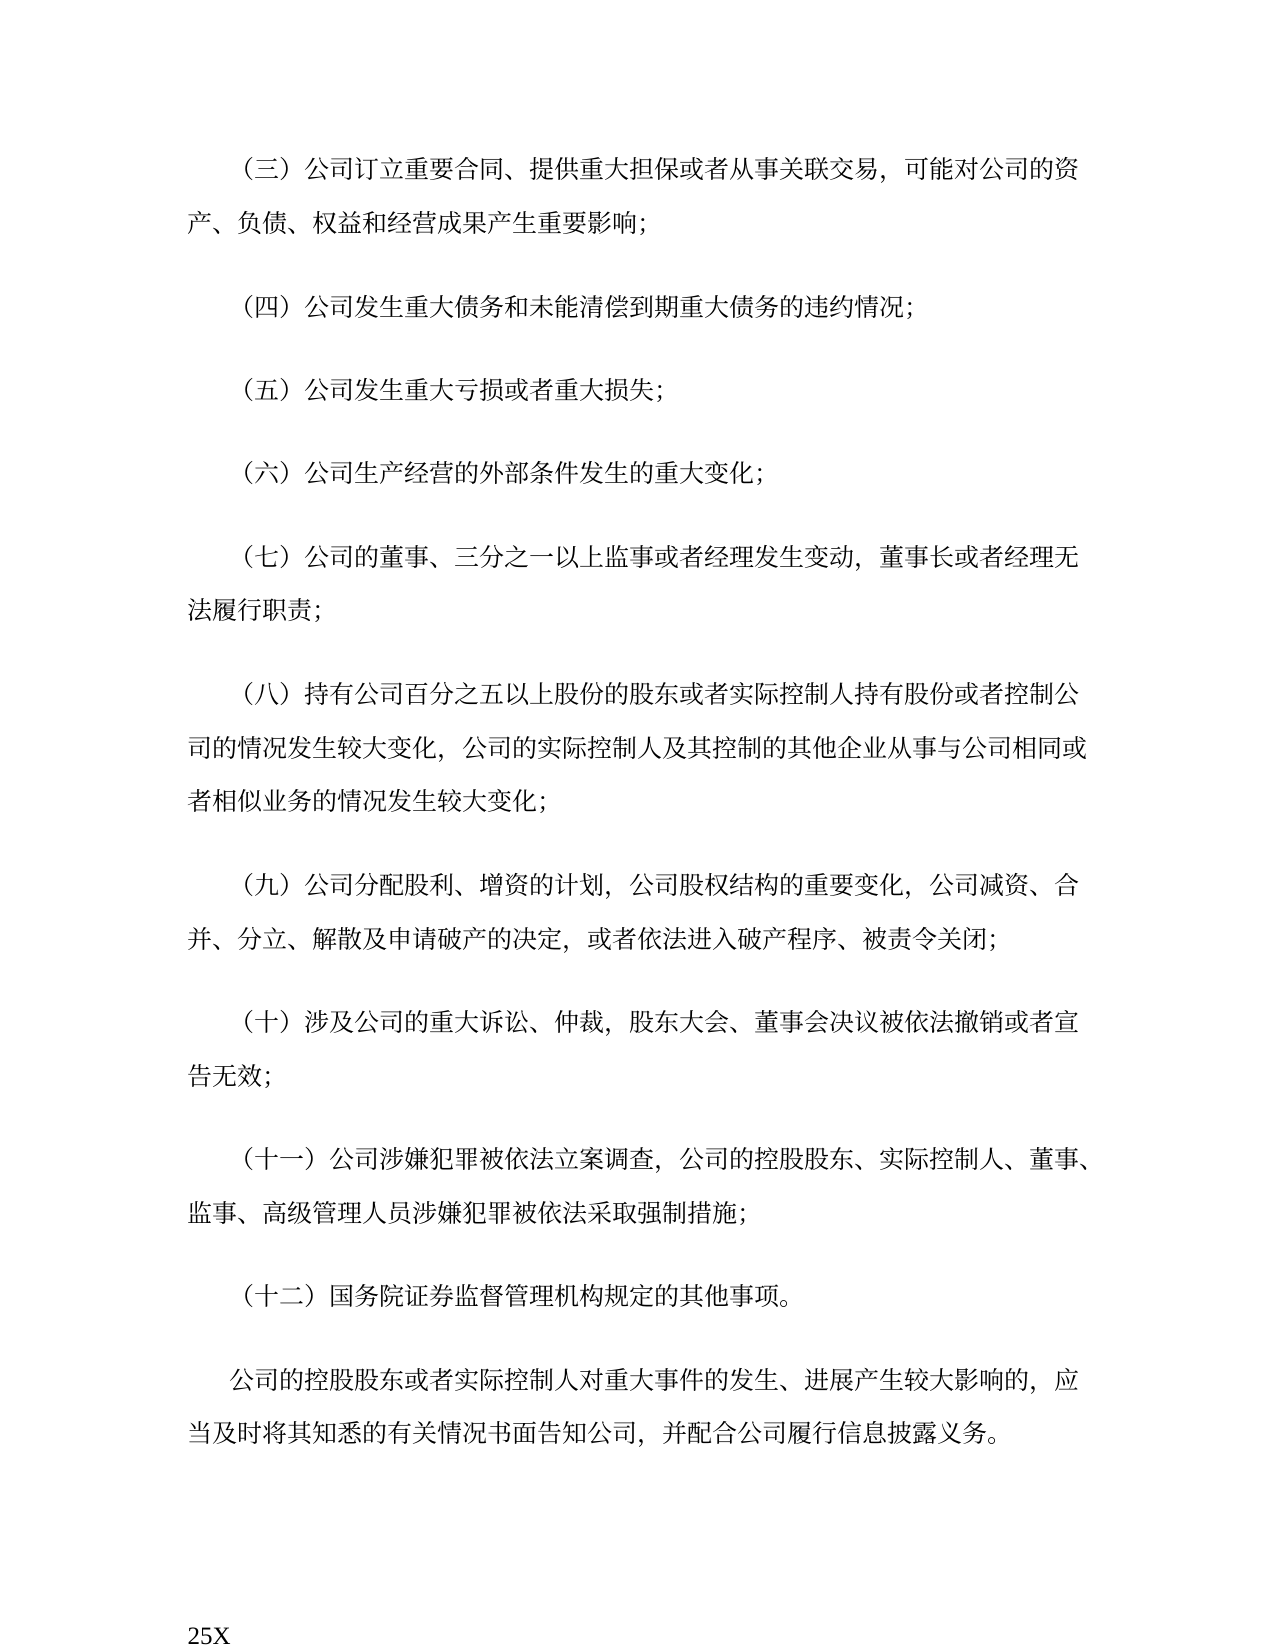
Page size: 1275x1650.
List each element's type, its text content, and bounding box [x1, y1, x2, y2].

text （五）公司发生重大亏损或者重大损失； [187, 371, 1087, 406]
text （十）涉及公司的重大诉讼、仲裁，股东大会、董事会决议被依法撤销或者宣告无效； [187, 1003, 1087, 1092]
text （六）公司生产经营的外部条件发生的重大变化； [187, 454, 1087, 490]
text 公司的控股股东或者实际控制人对重大事件的发生、进展产生较大影响的，应当及时将其知悉的有关情况书面告知公司，并配合公司履行信息披露义务。 [187, 1360, 1087, 1450]
text （九）公司分配股利、增资的计划，公司股权结构的重要变化，公司减资、合并、分立、解散及申请破产的决定，或者依法进入破产程序、被责令关闭； [187, 865, 1087, 955]
text （四）公司发生重大债务和未能清偿到期重大债务的违约情况； [187, 287, 1087, 323]
text （十二）国务院证券监督管理机构规定的其他事项。 [187, 1277, 1087, 1313]
text （十一）公司涉嫌犯罪被依法立案调查，公司的控股股东、实际控制人、董事、监事、高级管理人员涉嫌犯罪被依法采取强制措施； [187, 1140, 1087, 1229]
text （八）持有公司百分之五以上股份的股东或者实际控制人持有股份或者控制公司的情况发生较大变化，公司的实际控制人及其控制的其他企业从事与公司相同或者相似业务的情况发生较大变化； [187, 674, 1087, 818]
text （三）公司订立重要合同、提供重大担保或者从事关联交易，可能对公司的资产、负债、权益和经营成果产生重要影响； [187, 150, 1087, 240]
text （七）公司的董事、三分之一以上监事或者经理发生变动，董事长或者经理无法履行职责； [187, 537, 1087, 627]
